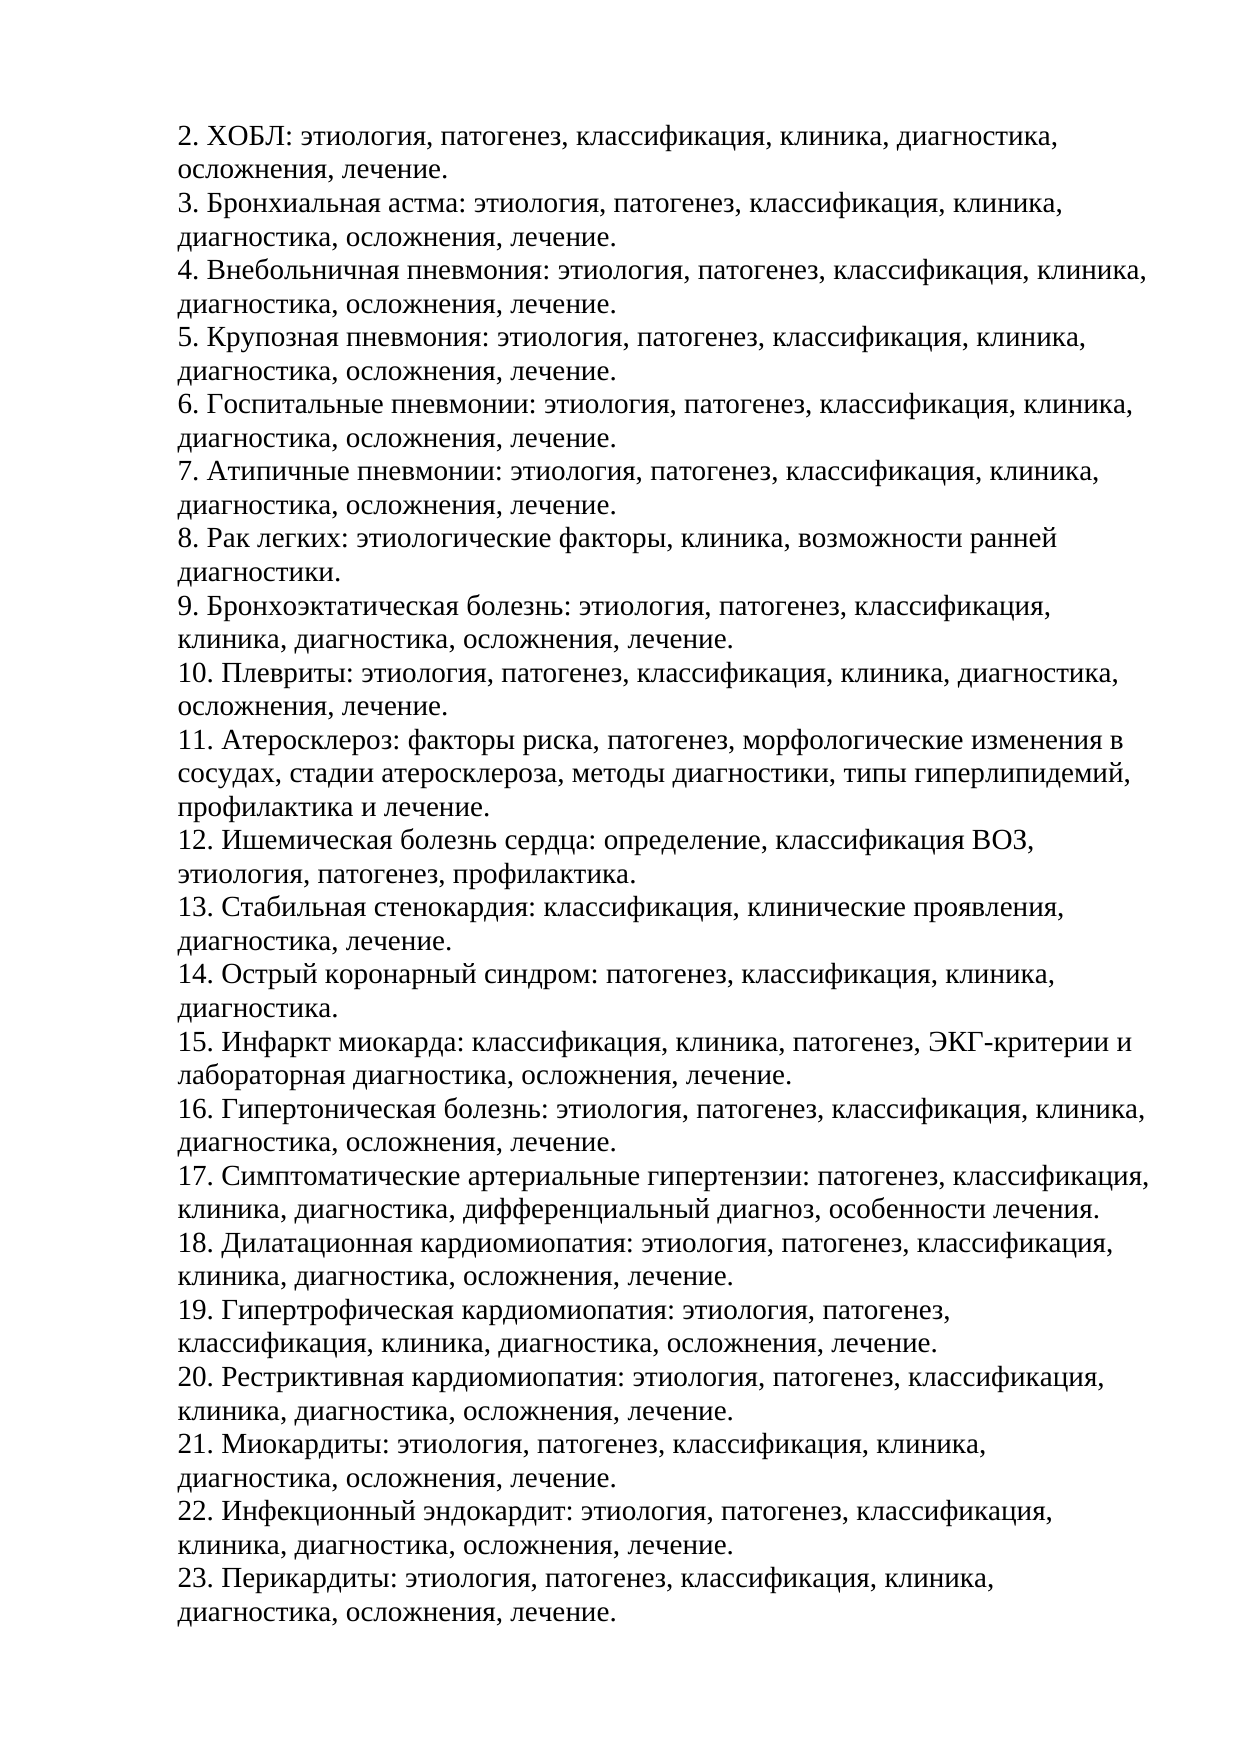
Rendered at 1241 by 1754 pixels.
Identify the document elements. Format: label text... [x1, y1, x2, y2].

list Плевриты: этиология, патогенез, классификация, клиника, диагностика, осложнения, лечение. [177, 655, 1152, 722]
list Бронхиальная астма: этиология, патогенез, классификация, клиника, диагностика, осложнения, лечение. [177, 185, 1152, 252]
list Атипичные пневмонии: этиология, патогенез, классификация, клиника, диагностика, осложнения, лечение. [177, 453, 1152, 521]
list Рестриктивная кардиомиопатия: этиология, патогенез, классификация, клиника, диагностика, осложнения, лечение. [177, 1359, 1152, 1426]
list Рак легких: этиологические факторы, клиника, возможности ранней диагностики. [177, 521, 1152, 588]
list Перикардиты: этиология, патогенез, классификация, клиника, диагностика, осложнения, лечение. [177, 1560, 1152, 1627]
list Инфаркт миокарда: классификация, клиника, патогенез, ЭКГ-критерии и лабораторная диагностика, осложнения, лечение. [177, 1024, 1152, 1091]
list Симптоматические артериальные гипертензии: патогенез, классификация, клиника, диагностика, дифференциальный диагноз, особенности лечения. [177, 1158, 1152, 1225]
list Острый коронарный синдром: патогенез, классификация, клиника, диагностика. [177, 957, 1152, 1024]
list Атеросклероз: факторы риска, патогенез, морфологические изменения в сосудах, стадии атеросклероза, методы диагностики, типы гиперлипидемий, профилактика и лечение. [177, 722, 1152, 822]
list Ишемическая болезнь сердца: определение, классификация ВОЗ, этиология, патогенез, профилактика. [177, 822, 1152, 889]
list Инфекционный эндокардит: этиология, патогенез, классификация, клиника, диагностика, осложнения, лечение. [177, 1493, 1152, 1560]
list Стабильная стенокардия: классификация, клинические проявления, диагностика, лечение. [177, 889, 1152, 957]
list Миокардиты: этиология, патогенез, классификация, клиника, диагностика, осложнения, лечение. [177, 1426, 1152, 1493]
list Гипертрофическая кардиомиопатия: этиология, патогенез, классификация, клиника, диагностика, осложнения, лечение. [177, 1292, 1152, 1359]
list Крупозная пневмония: этиология, патогенез, классификация, клиника, диагностика, осложнения, лечение. [177, 319, 1152, 386]
list Бронхоэктатическая болезнь: этиология, патогенез, классификация, клиника, диагностика, осложнения, лечение. [177, 588, 1152, 655]
list Госпитальные пневмонии: этиология, патогенез, классификация, клиника, диагностика, осложнения, лечение. [177, 386, 1152, 453]
list ХОБЛ: этиология, патогенез, классификация, клиника, диагностика, осложнения, лечение. [177, 118, 1152, 185]
list Внебольничная пневмония: этиология, патогенез, классификация, клиника, диагностика, осложнения, лечение. [177, 252, 1152, 319]
list Дилатационная кардиомиопатия: этиология, патогенез, классификация, клиника, диагностика, осложнения, лечение. [177, 1225, 1152, 1292]
list Гипертоническая болезнь: этиология, патогенез, классификация, клиника, диагностика, осложнения, лечение. [177, 1091, 1152, 1158]
